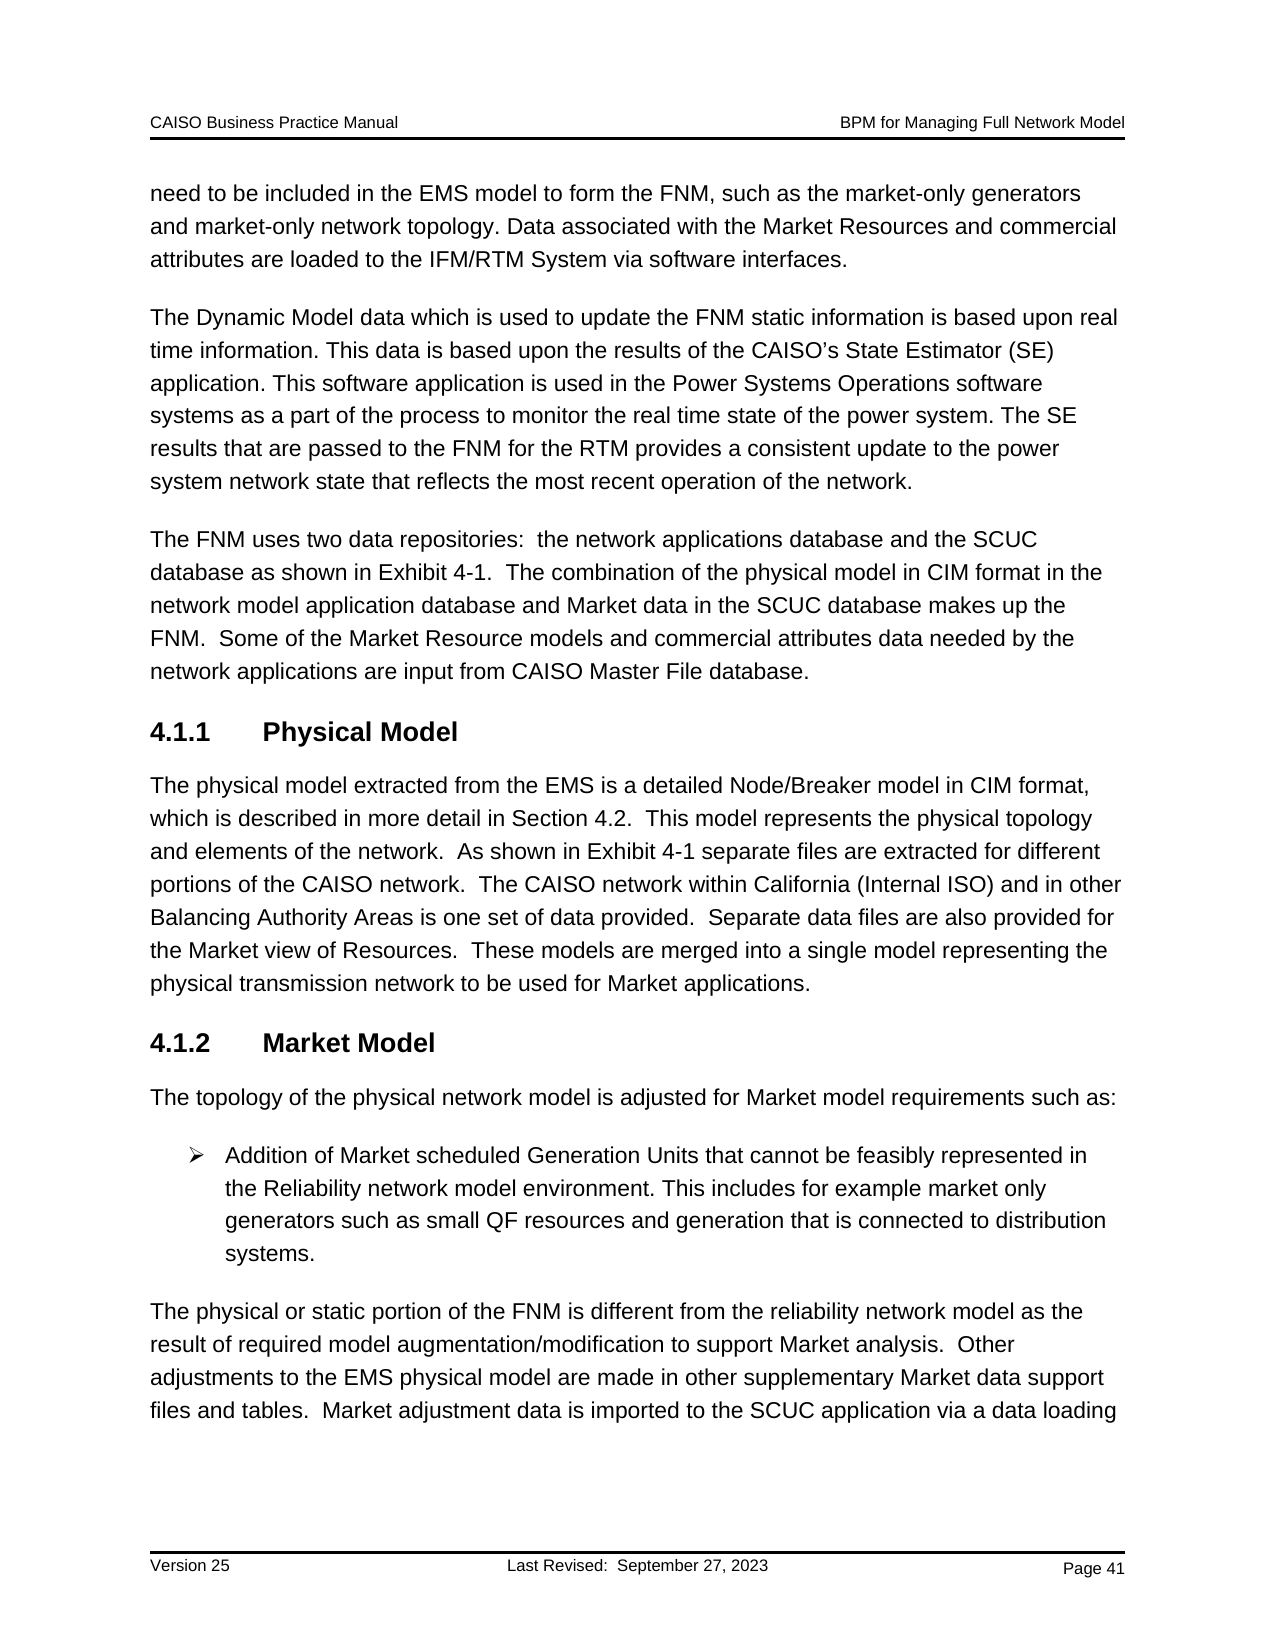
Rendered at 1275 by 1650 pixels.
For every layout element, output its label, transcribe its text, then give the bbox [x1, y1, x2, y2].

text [150, 180, 1125, 272]
text The Dynamic Model data which is used to update the FNM static information is based upon real time information. This data is based upon the results of the CAISO’s State Estimator (SE) application. This software application is used in the Power Systems Operations software systems as a part of the process to monitor the real time state of the power system. The SE results that are passed to the FNM for the RTM provides a consistent update to the power system network state that reflects the most recent operation of the network. [150, 304, 1125, 495]
text The FNM uses two data repositories: the network applications database and the SCUC database as shown in Exhibit 4-1. The combination of the physical model in CIM format in the network model application database and Market data in the SCUC database makes up the FNM. Some of the Market Resource models and commercial attributes data needed by the network applications are input from CAISO Master File database. [150, 526, 1125, 684]
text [150, 1298, 1125, 1423]
subtitle Physical Model [150, 716, 1125, 747]
text Addition of Market scheduled Generation Units that cannot be feasibly represented in the Reliability network model environment. This includes for example market only generators such as small QF resources and generation that is connected to distribution systems. [187, 1142, 1125, 1267]
text The topology of the physical network model is adjusted for Market model requirements such as: [150, 1084, 1125, 1110]
text The physical model extracted from the EMS is a detailed Node/Breaker model in CIM format, which is described in more detail in Section 4.2. This model represents the physical topology and elements of the network. As shown in Exhibit 4-1 separate files are extracted for different portions of the CAISO network. The CAISO network within California (Internal ISO) and in other Balancing Authority Areas is one set of data provided. Separate data files are also provided for the Market view of Resources. These models are merged into a single model representing the physical transmission network to be used for Market applications. [150, 772, 1125, 996]
subtitle Market Model [150, 1027, 1125, 1059]
